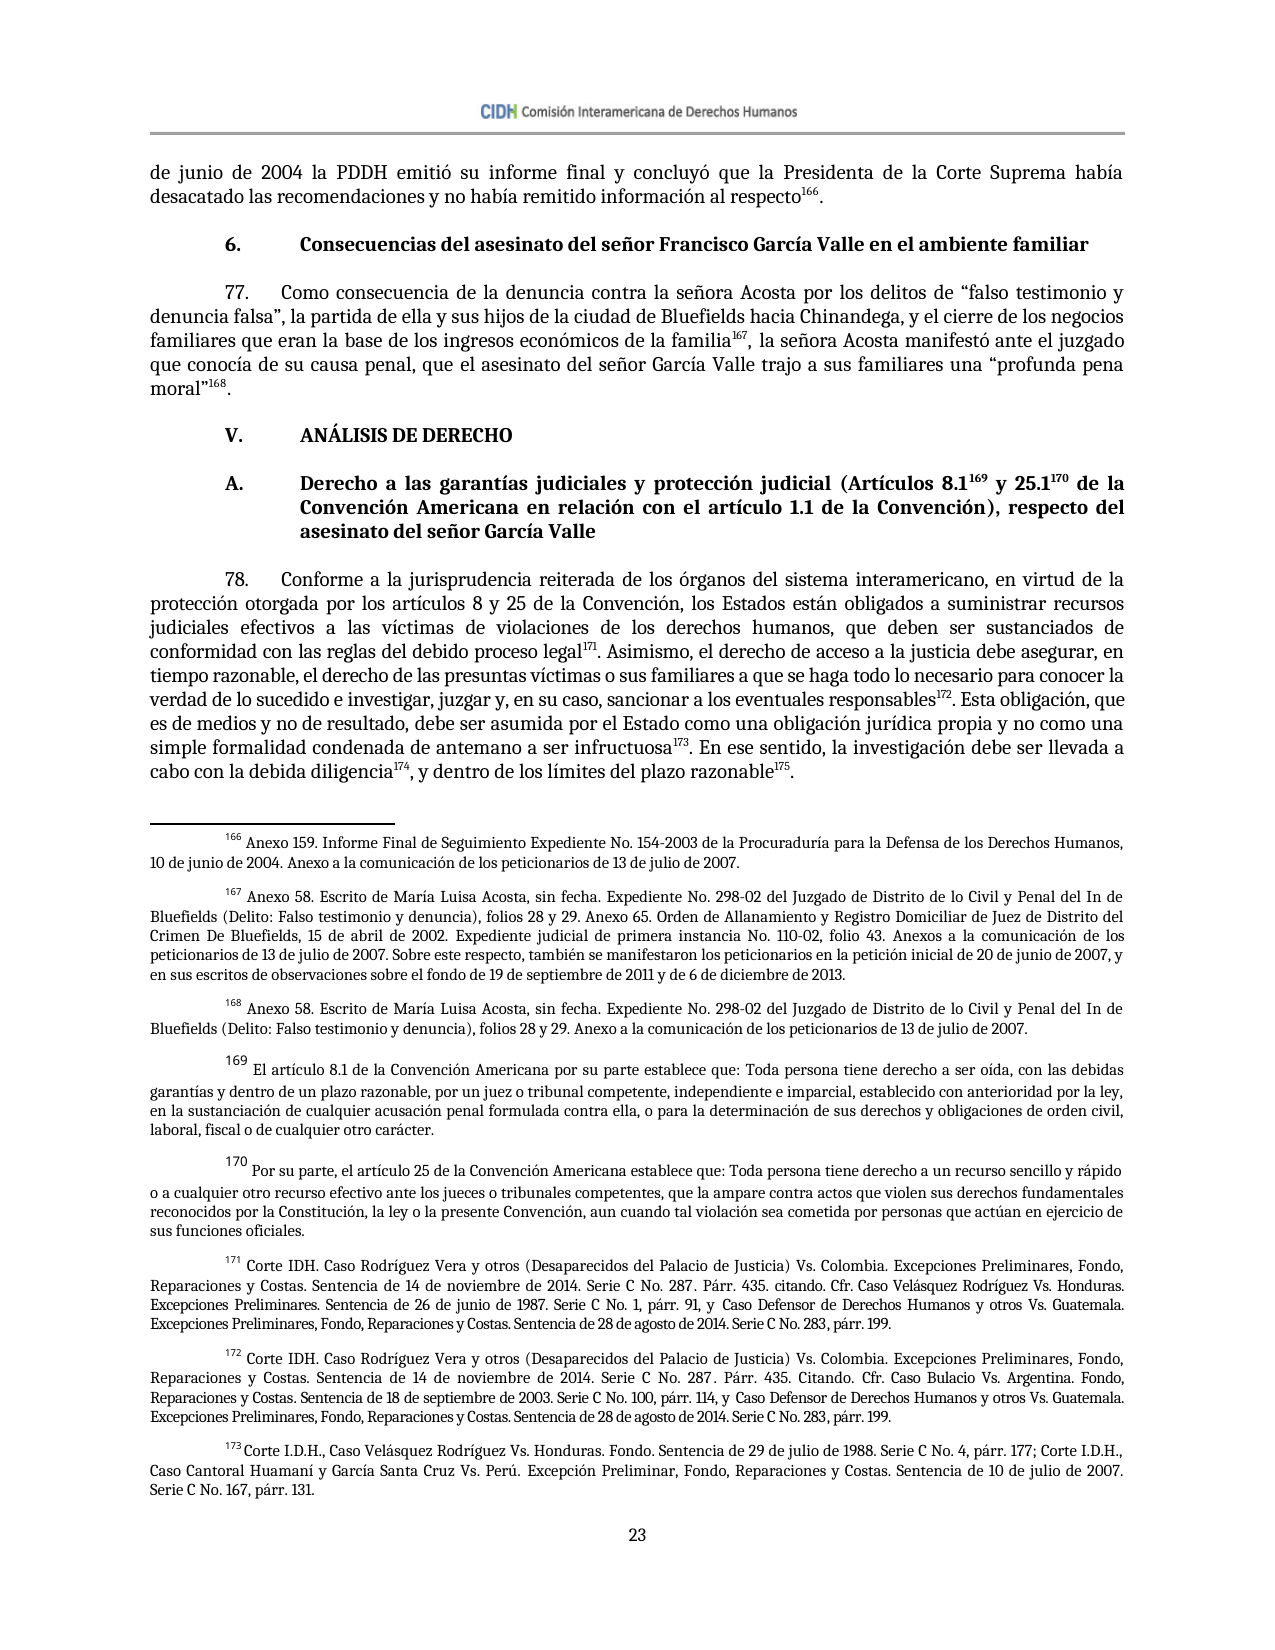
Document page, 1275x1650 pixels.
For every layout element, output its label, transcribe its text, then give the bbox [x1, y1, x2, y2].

list Como consecuencia de la denuncia contra la señora Acosta por los delitos de “falso testimonio y denuncia falsa”, la partida de ella y sus hijos de la ciudad de Bluefields hacia Chinandega, y el cierre de los negocios familiares que eran la base de los ingresos económicos de la familia, la señora Acosta manifestó ante el juzgado que conocía de su causa penal, que el asesinato del señor García Valle trajo a sus familiares una “profunda pena moral”. [150, 280, 1125, 400]
text V. ANÁLISIS DE DERECHO [225, 424, 1125, 448]
list El 6 de octubre de 2003 la PDDH concluyó que la Comisión de Régimen Disciplinario violó el derecho a una justicia pronta y recomendó: i) que la Presidenta de la Corte Suprema de Justicia inste por escrito a la Comisión de Régimen Disciplinario a resolver la queja; ii) que se envié copia de la resolución a la Procuraduría General de la República para el seguimiento; y iii) que en un término no mayor de quince días, la Presidenta de la Suprema Corte de Justicia informara por escrito a la PDDH sobre el cumplimiento de las recomendaciones” . El 10 de junio de 2004 la PDDH emitió su informe final y concluyó que la Presidenta de la Corte Suprema había desacatado las recomendaciones y no había remitido información al respecto. [150, 161, 1125, 208]
text A. Derecho a las garantías judiciales y protección judicial (Artículos 8.1 y 25.1 de la Convención Americana en relación con el artículo 1.1 de la Convención), respecto del asesinato del señor García Valle [225, 472, 1125, 544]
picture [475, 103, 800, 121]
list Conforme a la jurisprudencia reiterada de los órganos del sistema interamericano, en virtud de la protección otorgada por los artículos 8 y 25 de la Convención, los Estados están obligados a suministrar recursos judiciales efectivos a las víctimas de violaciones de los derechos humanos, que deben ser sustanciados de conformidad con las reglas del debido proceso legal. Asimismo, el derecho de acceso a la justicia debe asegurar, en tiempo razonable, el derecho de las presuntas víctimas o sus familiares a que se haga todo lo necesario para conocer la verdad de lo sucedido e investigar, juzgar y, en su caso, sancionar a los eventuales responsables. Esta obligación, que es de medios y no de resultado, debe ser asumida por el Estado como una obligación jurídica propia y no como una simple formalidad condenada de antemano a ser infructuosa. En ese sentido, la investigación debe ser llevada a cabo con la debida diligencia, y dentro de los límites del plazo razonable. [150, 568, 1125, 783]
text 6. Consecuencias del asesinato del señor Francisco García Valle en el ambiente familiar [225, 232, 1125, 256]
